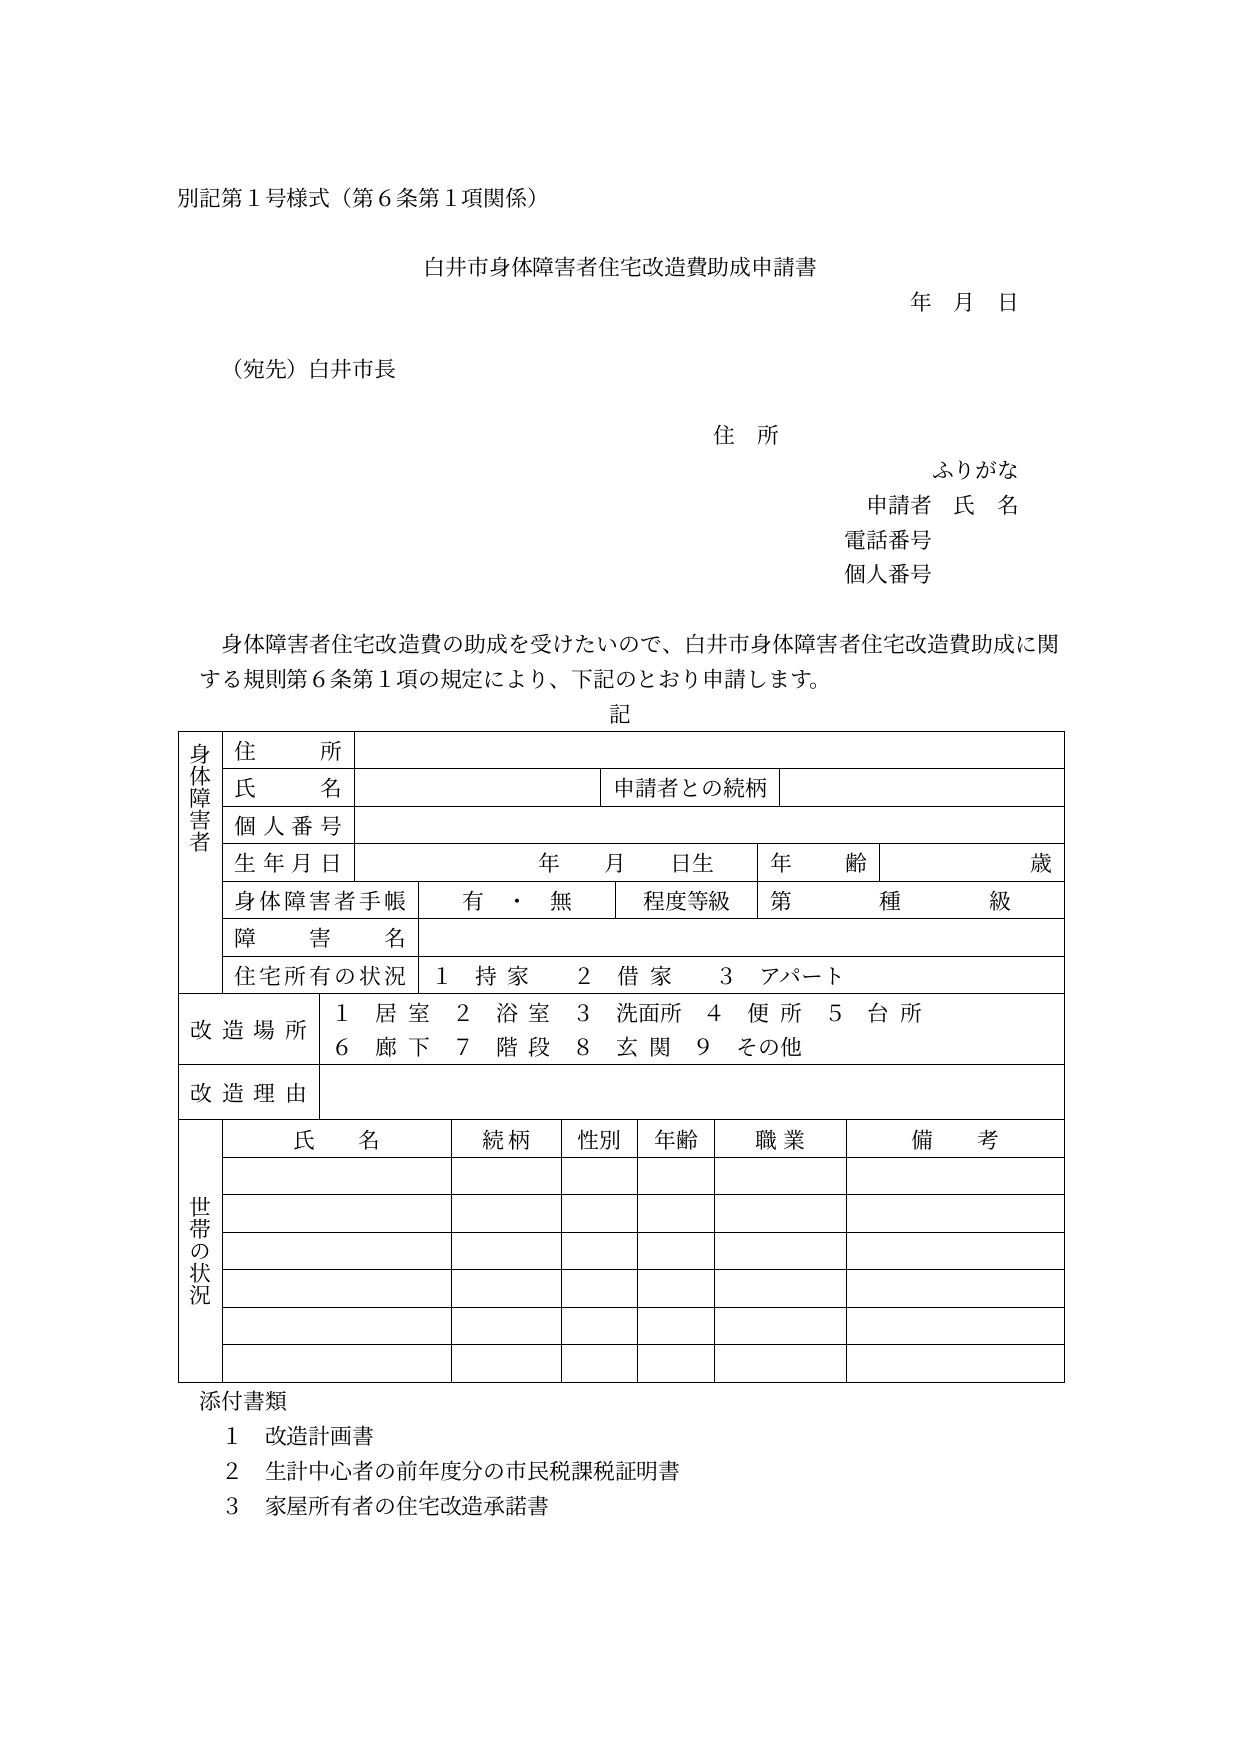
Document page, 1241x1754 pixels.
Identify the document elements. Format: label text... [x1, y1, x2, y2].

table_cell [847, 1270, 1064, 1307]
table_cell [638, 1270, 714, 1307]
table_cell [715, 1308, 846, 1344]
table_cell 住宅所有の状況 [223, 957, 418, 993]
text 添付書類 [177, 1383, 1063, 1418]
table_cell [847, 1158, 1064, 1194]
table_cell 第 種 級 [758, 882, 1064, 918]
table_cell [223, 1158, 451, 1194]
table_cell 申請者との続柄 [601, 769, 779, 806]
table_cell [562, 1308, 637, 1344]
table_cell [223, 1270, 451, 1307]
table_cell [223, 1308, 451, 1344]
table_cell 身体障害者手帳 [223, 882, 418, 918]
table_cell [419, 919, 1064, 956]
table_cell 歳 [880, 844, 1064, 881]
text 住所 [177, 416, 779, 451]
table_cell [562, 1158, 637, 1194]
text 白井市身体障害者住宅改造費助成申請書 [177, 249, 1063, 284]
table_cell [452, 1195, 561, 1232]
table_cell [223, 1233, 451, 1269]
table_cell [452, 1158, 561, 1194]
text ２ 生計中心者の前年度分の市民税課税証明書 [177, 1453, 1063, 1488]
table_cell 年齢 [758, 844, 879, 881]
table_header 身体障害者 [179, 732, 222, 993]
text 別記第１号様式（第６条第１項関係） [177, 179, 1063, 214]
table_cell １ 居室 ２ 浴室 ３ 洗面所 ４ 便所 ５ 台所 ６ 廊下 ７ 階段 ８ 玄関 ９ その他 [320, 994, 1064, 1064]
table_cell [638, 1233, 714, 1269]
table_cell [355, 769, 600, 806]
table_cell [638, 1158, 714, 1194]
text 電話番号 [177, 521, 932, 556]
table_header [355, 732, 1064, 768]
text １ 改造計画書 [177, 1418, 1063, 1453]
table_cell [715, 1270, 846, 1307]
table_cell [715, 1158, 846, 1194]
table_cell 年齢 [638, 1120, 714, 1157]
table_cell [562, 1270, 637, 1307]
table_cell [320, 1065, 1064, 1119]
table_cell [452, 1233, 561, 1269]
table_cell 個人番号 [223, 807, 354, 843]
text ふりがな [177, 451, 1019, 486]
table_cell 職業 [715, 1120, 846, 1157]
table_cell [638, 1195, 714, 1232]
table_header 住所 [223, 732, 354, 768]
table_cell 障害名 [223, 919, 418, 956]
table_cell 性別 [562, 1120, 637, 1157]
table_cell [452, 1270, 561, 1307]
table_cell 続柄 [452, 1120, 561, 1157]
table_cell [715, 1233, 846, 1269]
table_cell [847, 1308, 1064, 1344]
text 個人番号 [177, 556, 932, 591]
text 申請者 氏名 [177, 486, 1019, 521]
table_cell [847, 1233, 1064, 1269]
table_cell 生年月日 [223, 844, 354, 881]
table_cell [223, 1195, 451, 1232]
table_cell [847, 1345, 1064, 1382]
table_cell [847, 1195, 1064, 1232]
table_cell [638, 1308, 714, 1344]
table_cell [562, 1345, 637, 1382]
text 記 [177, 696, 1063, 731]
table_cell [223, 1345, 451, 1382]
text 身体障害者住宅改造費の助成を受けたいので、白井市身体障害者住宅改造費助成に関する規則第６条第１項の規定により、下記のとおり申請します。 [199, 626, 1063, 696]
table_cell 世帯の状況 [179, 1120, 222, 1382]
table_cell [562, 1195, 637, 1232]
table_cell 程度等級 [616, 882, 757, 918]
table_cell [355, 807, 1064, 843]
table_cell [780, 769, 1064, 806]
text ３ 家屋所有者の住宅改造承諾書 [177, 1488, 1063, 1522]
table_cell 改造場所 [179, 994, 319, 1064]
table_cell [715, 1195, 846, 1232]
table_cell １ 持家 ２ 借家 ３ アパート [419, 957, 1064, 993]
table_cell 年 月 日生 [355, 844, 757, 881]
text 年月日 [177, 284, 1019, 319]
table_cell 備考 [847, 1120, 1064, 1157]
table_cell 有 ・ 無 [419, 882, 615, 918]
table_cell [452, 1308, 561, 1344]
text （宛先）白井市長 [177, 350, 1063, 385]
table_cell 改造理由 [179, 1065, 319, 1119]
table_cell [638, 1345, 714, 1382]
table_cell [715, 1345, 846, 1382]
table_cell 氏名 [223, 769, 354, 806]
table_cell 氏名 [223, 1120, 451, 1157]
table_cell [562, 1233, 637, 1269]
table_cell [452, 1345, 561, 1382]
